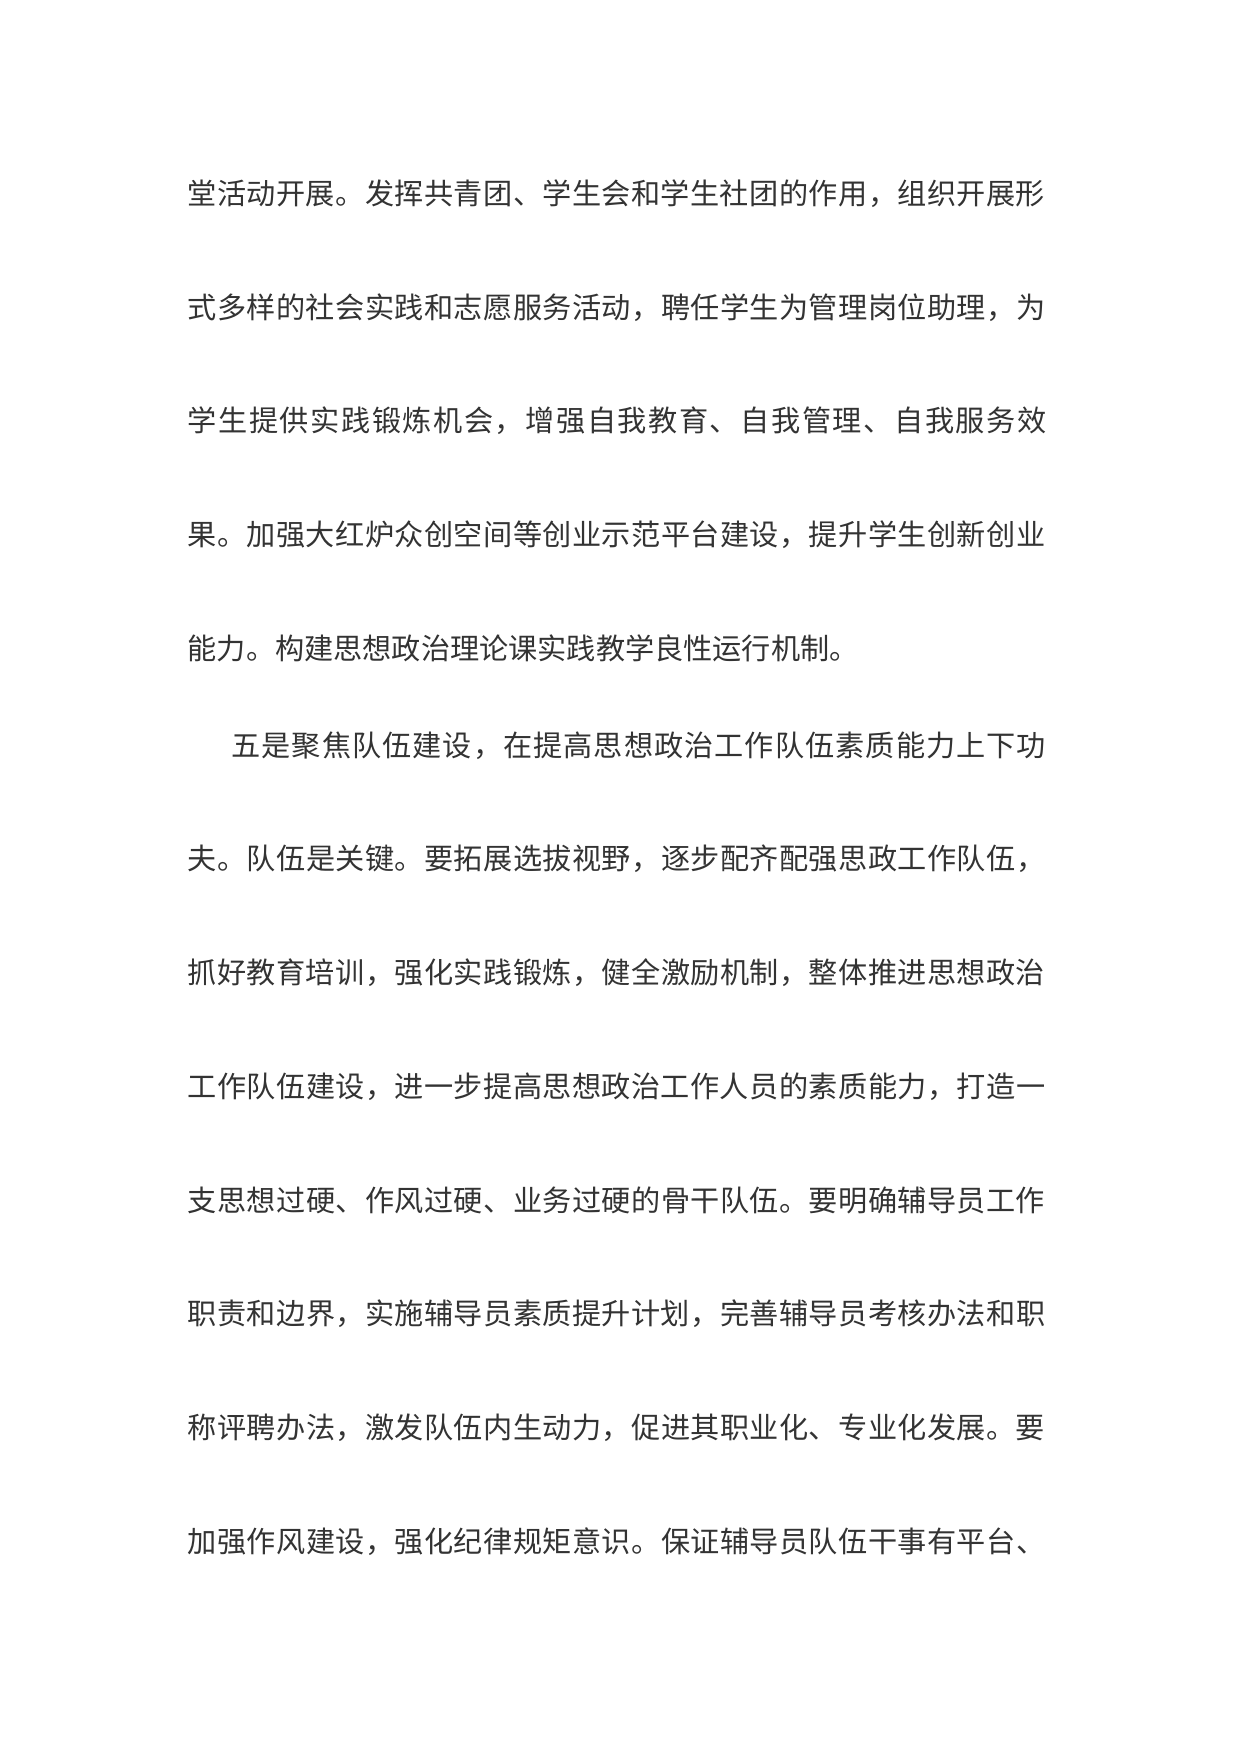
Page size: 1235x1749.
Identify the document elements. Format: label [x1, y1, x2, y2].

text [187, 711, 1047, 1572]
text [187, 159, 1047, 679]
